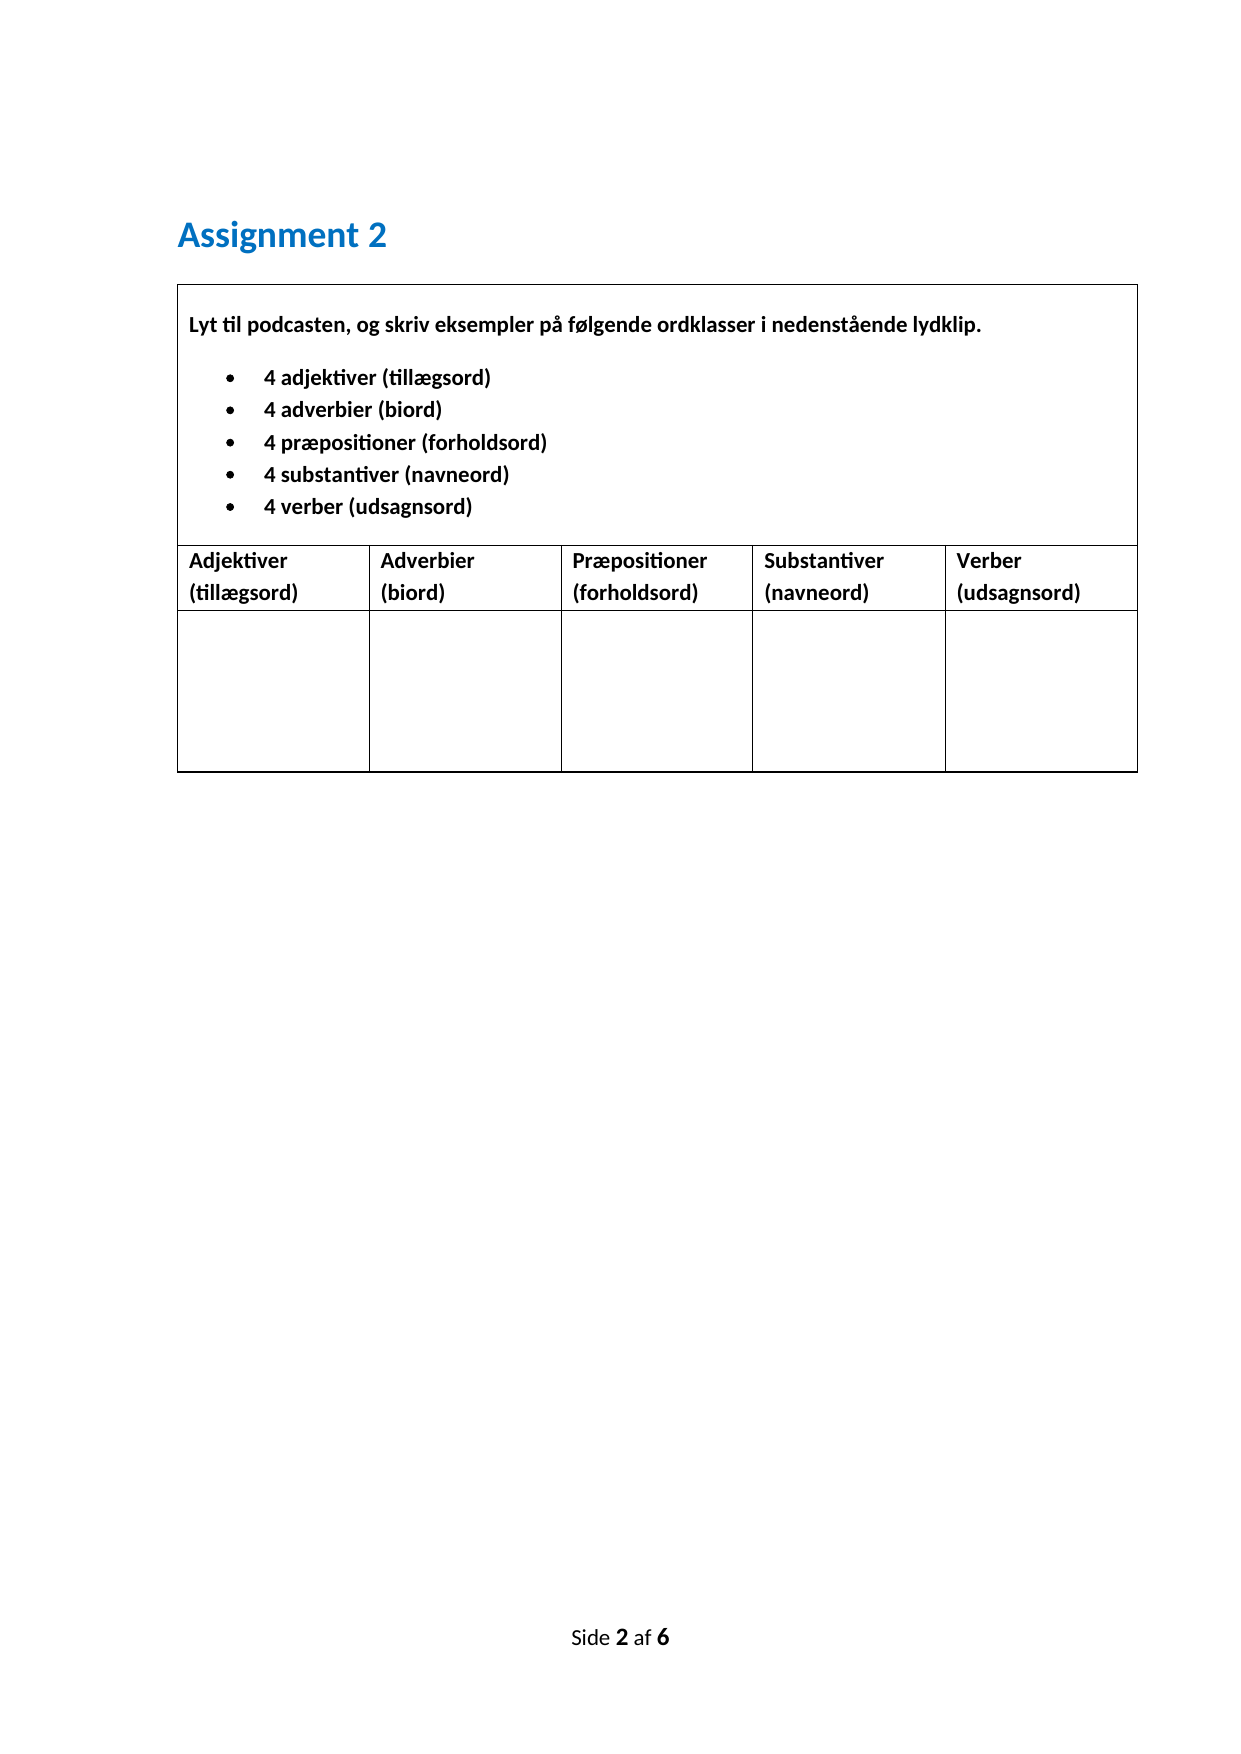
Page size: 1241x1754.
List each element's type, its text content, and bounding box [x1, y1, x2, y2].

table_cell Adverbier (biord) [370, 546, 561, 610]
table_cell Præpositioner (forholdsord) [562, 546, 752, 610]
table_cell [178, 611, 369, 771]
table_cell [370, 611, 561, 771]
text Assignment 2 [177, 211, 1063, 256]
table_cell [753, 611, 945, 771]
table_header Lyt til podcasten, og skriv eksempler på følgende ordklasser i nedenstående lydklip. 4 adjektiver (tillægsord) 4 adverbier (biord) 4 præpositioner (forholdsord) 4 substantiver (navneord) 4 verber (udsagnsord) [178, 285, 1137, 545]
table_cell Adjektiver (tillægsord) [178, 546, 369, 610]
table_cell Substantiver (navneord) [753, 546, 945, 610]
table_cell [562, 611, 752, 771]
table_cell Verber (udsagnsord) [946, 546, 1137, 610]
table_cell [946, 611, 1137, 771]
